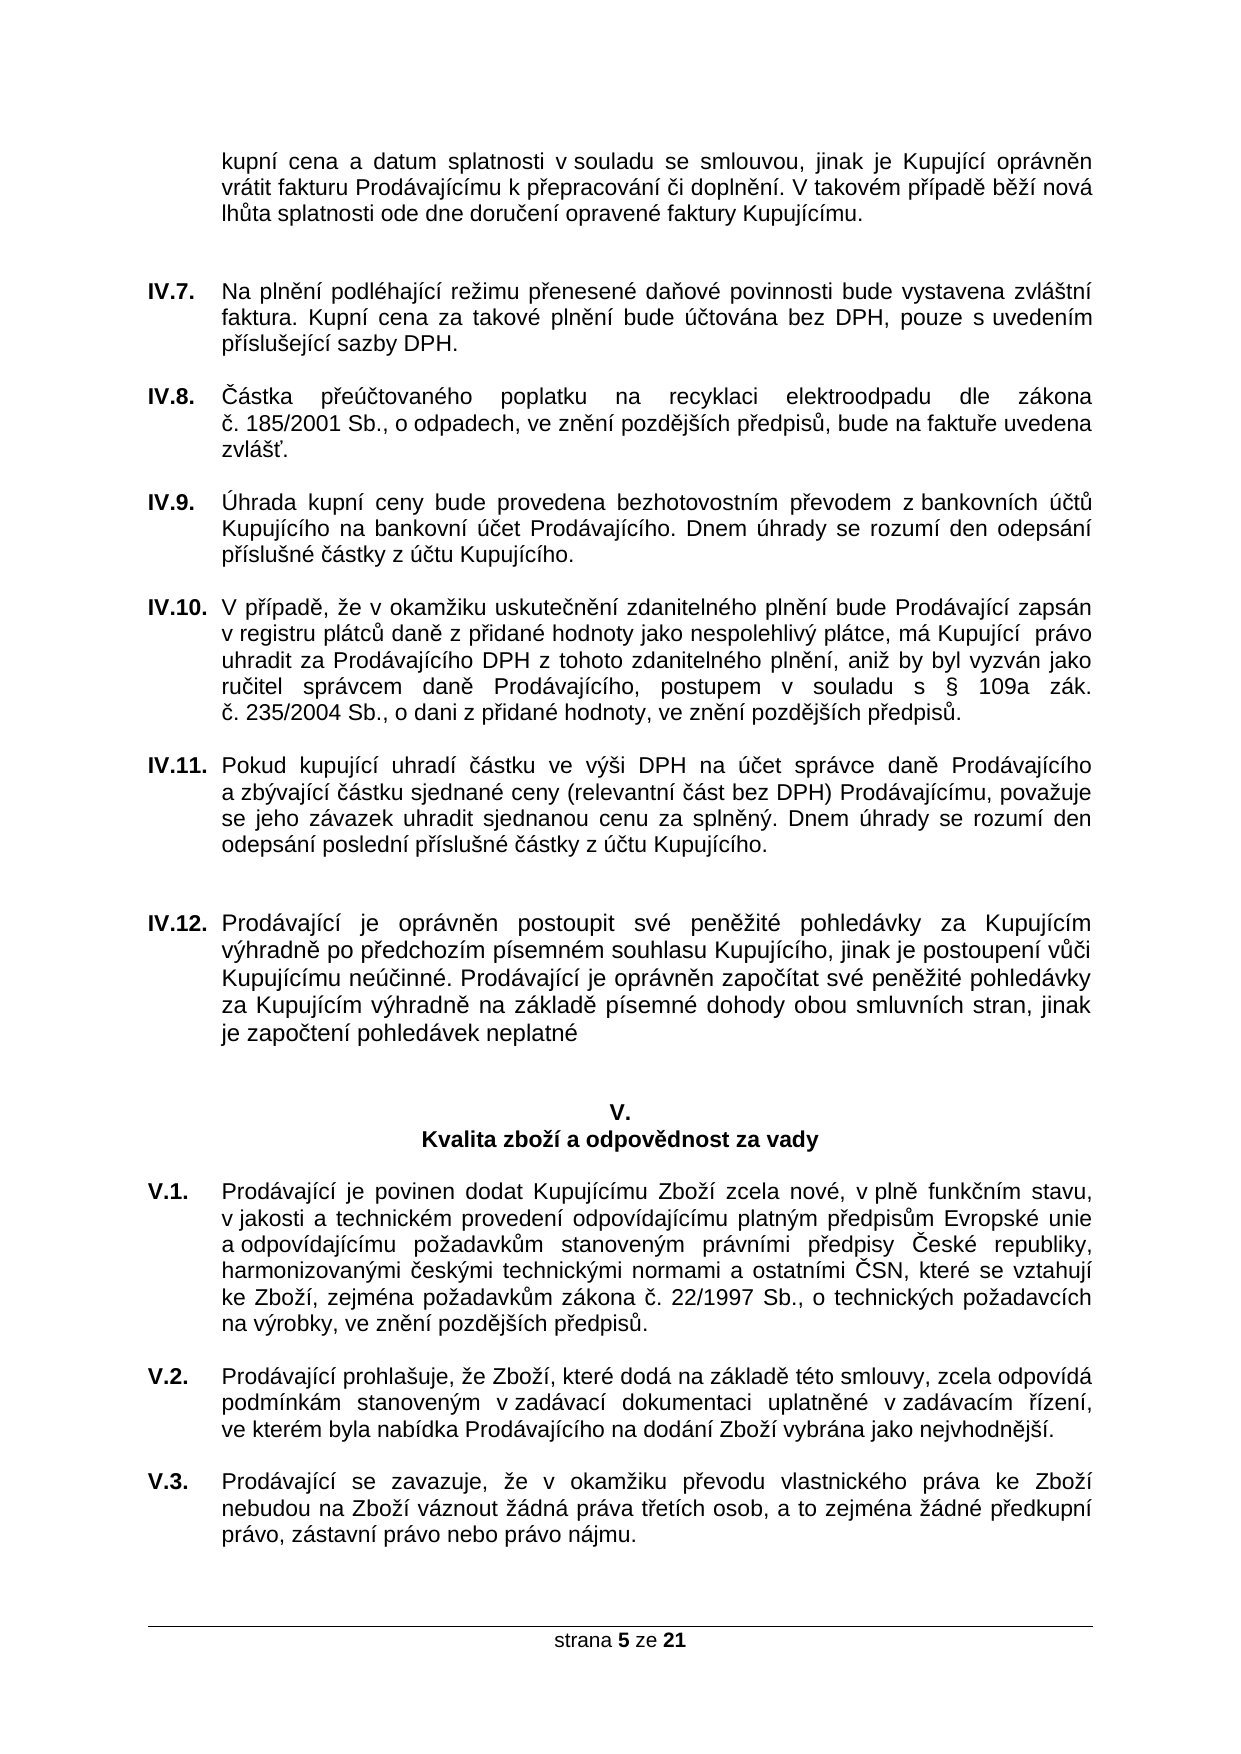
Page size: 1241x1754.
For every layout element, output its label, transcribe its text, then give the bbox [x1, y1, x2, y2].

list Částka přeúčtovaného poplatku na recyklaci elektroodpadu dle zákona č. 185/2001 Sb., o odpadech, ve znění pozdějších předpisů, bude na faktuře uvedena zvlášť. [148, 383, 1093, 462]
list Na plnění podléhající režimu přenesené daňové povinnosti bude vystavena zvláštní faktura. Kupní cena za takové plnění bude účtována bez DPH, pouze s uvedením příslušející sazby DPH. [148, 278, 1093, 357]
list Úhrada kupní ceny bude provedena bezhotovostním převodem z bankovních účtů Kupujícího na bankovní účet Prodávajícího. Dnem úhrady se rozumí den odepsání příslušné částky z účtu Kupujícího. [148, 488, 1093, 568]
text Kvalita zboží a odpovědnost za vady [148, 1126, 1093, 1152]
list Pokud kupující uhradí částku ve výši DPH na účet správce daně Prodávajícího a zbývající částku sjednané ceny (relevantní část bez DPH) Prodávajícímu, považuje se jeho závazek uhradit sjednanou cenu za splněný. Dnem úhrady se rozumí den odepsání poslední příslušné částky z účtu Kupujícího. [148, 752, 1093, 857]
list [148, 148, 1093, 227]
list V případě, že v okamžiku uskutečnění zdanitelného plnění bude Prodávající zapsán v registru plátců daně z přidané hodnoty jako nespolehlivý plátce, má Kupující právo uhradit za Prodávajícího DPH z tohoto zdanitelného plnění, aniž by byl vyzván jako ručitel správcem daně Prodávajícího, postupem v souladu s § 109a zák. č. 235/2004 Sb., o dani z přidané hodnoty, ve znění pozdějších předpisů. [148, 594, 1093, 726]
list Prodávající prohlašuje, že Zboží, které dodá na základě této smlouvy, zcela odpovídá podmínkám stanoveným v zadávací dokumentaci uplatněné v zadávacím řízení, ve kterém byla nabídka Prodávajícího na dodání Zboží vybrána jako nejvhodnější. [148, 1363, 1093, 1442]
list Prodávající je oprávněn postoupit své peněžité pohledávky za Kupujícím výhradně po předchozím písemném souhlasu Kupujícího, jinak je postoupení vůči Kupujícímu neúčinné. Prodávající je oprávněn započítat své peněžité pohledávky za Kupujícím výhradně na základě písemné dohody obou smluvních stran, jinak je započtení pohledávek neplatné [148, 908, 1093, 1047]
text V. [148, 1099, 1093, 1126]
list Prodávající se zavazuje, že v okamžiku převodu vlastnického práva ke Zboží nebudou na Zboží váznout žádná práva třetích osob, a to zejména žádné předkupní právo, zástavní právo nebo právo nájmu. [148, 1468, 1093, 1547]
list Prodávající je povinen dodat Kupujícímu Zboží zcela nové, v plně funkčním stavu, v jakosti a technickém provedení odpovídajícímu platným předpisům Evropské unie a odpovídajícímu požadavkům stanoveným právními předpisy České republiky, harmonizovanými českými technickými normami a ostatními ČSN, které se vztahují ke Zboží, zejména požadavkům zákona č. 22/1997 Sb., o technických požadavcích na výrobky, ve znění pozdějších předpisů. [148, 1178, 1093, 1336]
